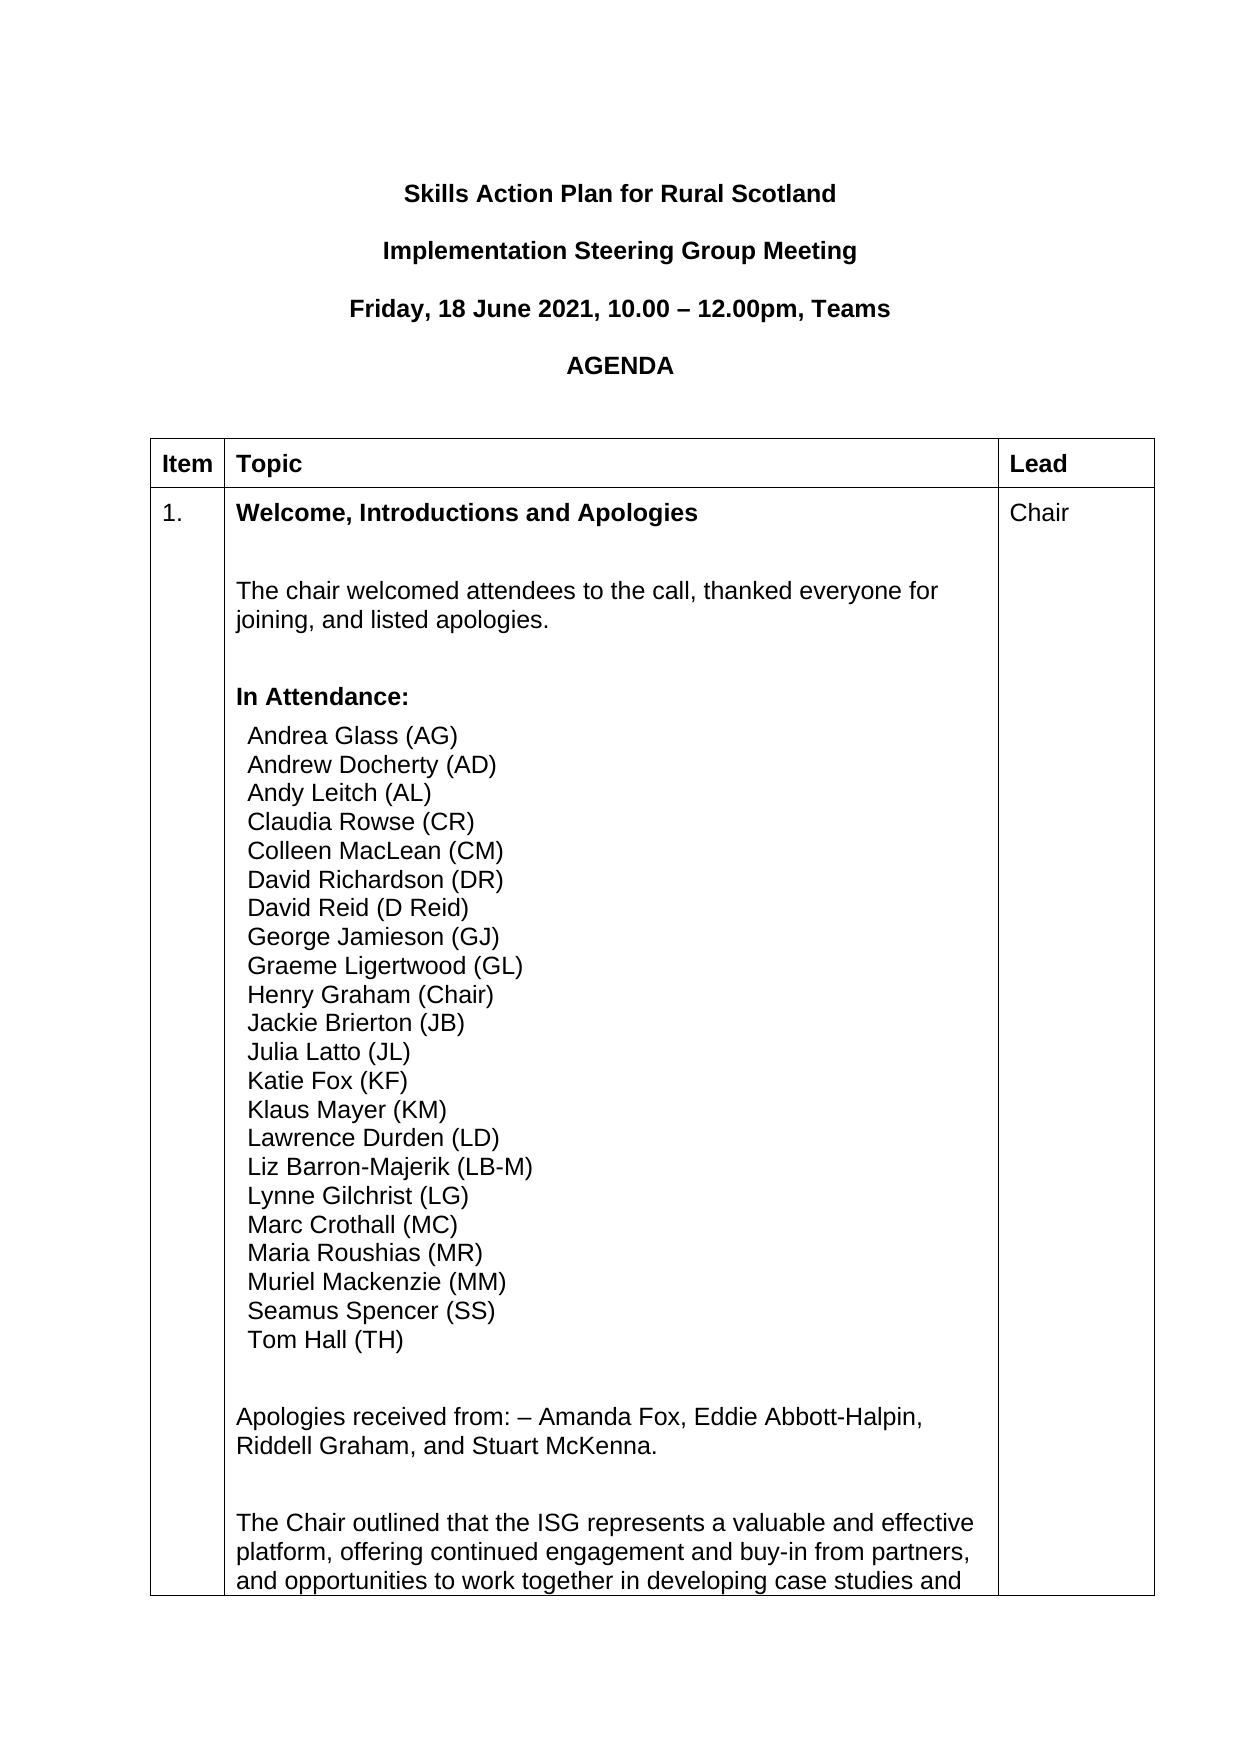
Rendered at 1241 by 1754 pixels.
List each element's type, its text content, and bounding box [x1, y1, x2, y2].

table_cell Chair [999, 488, 1154, 1594]
table_cell 1. [151, 488, 224, 1594]
text Friday, 18 June 2021, 10.00 – 12.00pm, Teams [150, 294, 1090, 322]
text Implementation Steering Group Meeting [150, 236, 1090, 265]
table_header Lead [999, 439, 1154, 487]
table_header Item [151, 439, 224, 487]
text Skills Action Plan for Rural Scotland [150, 179, 1090, 207]
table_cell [225, 488, 998, 1594]
table_header Topic [225, 439, 998, 487]
subtitle AGENDA [150, 351, 1090, 380]
